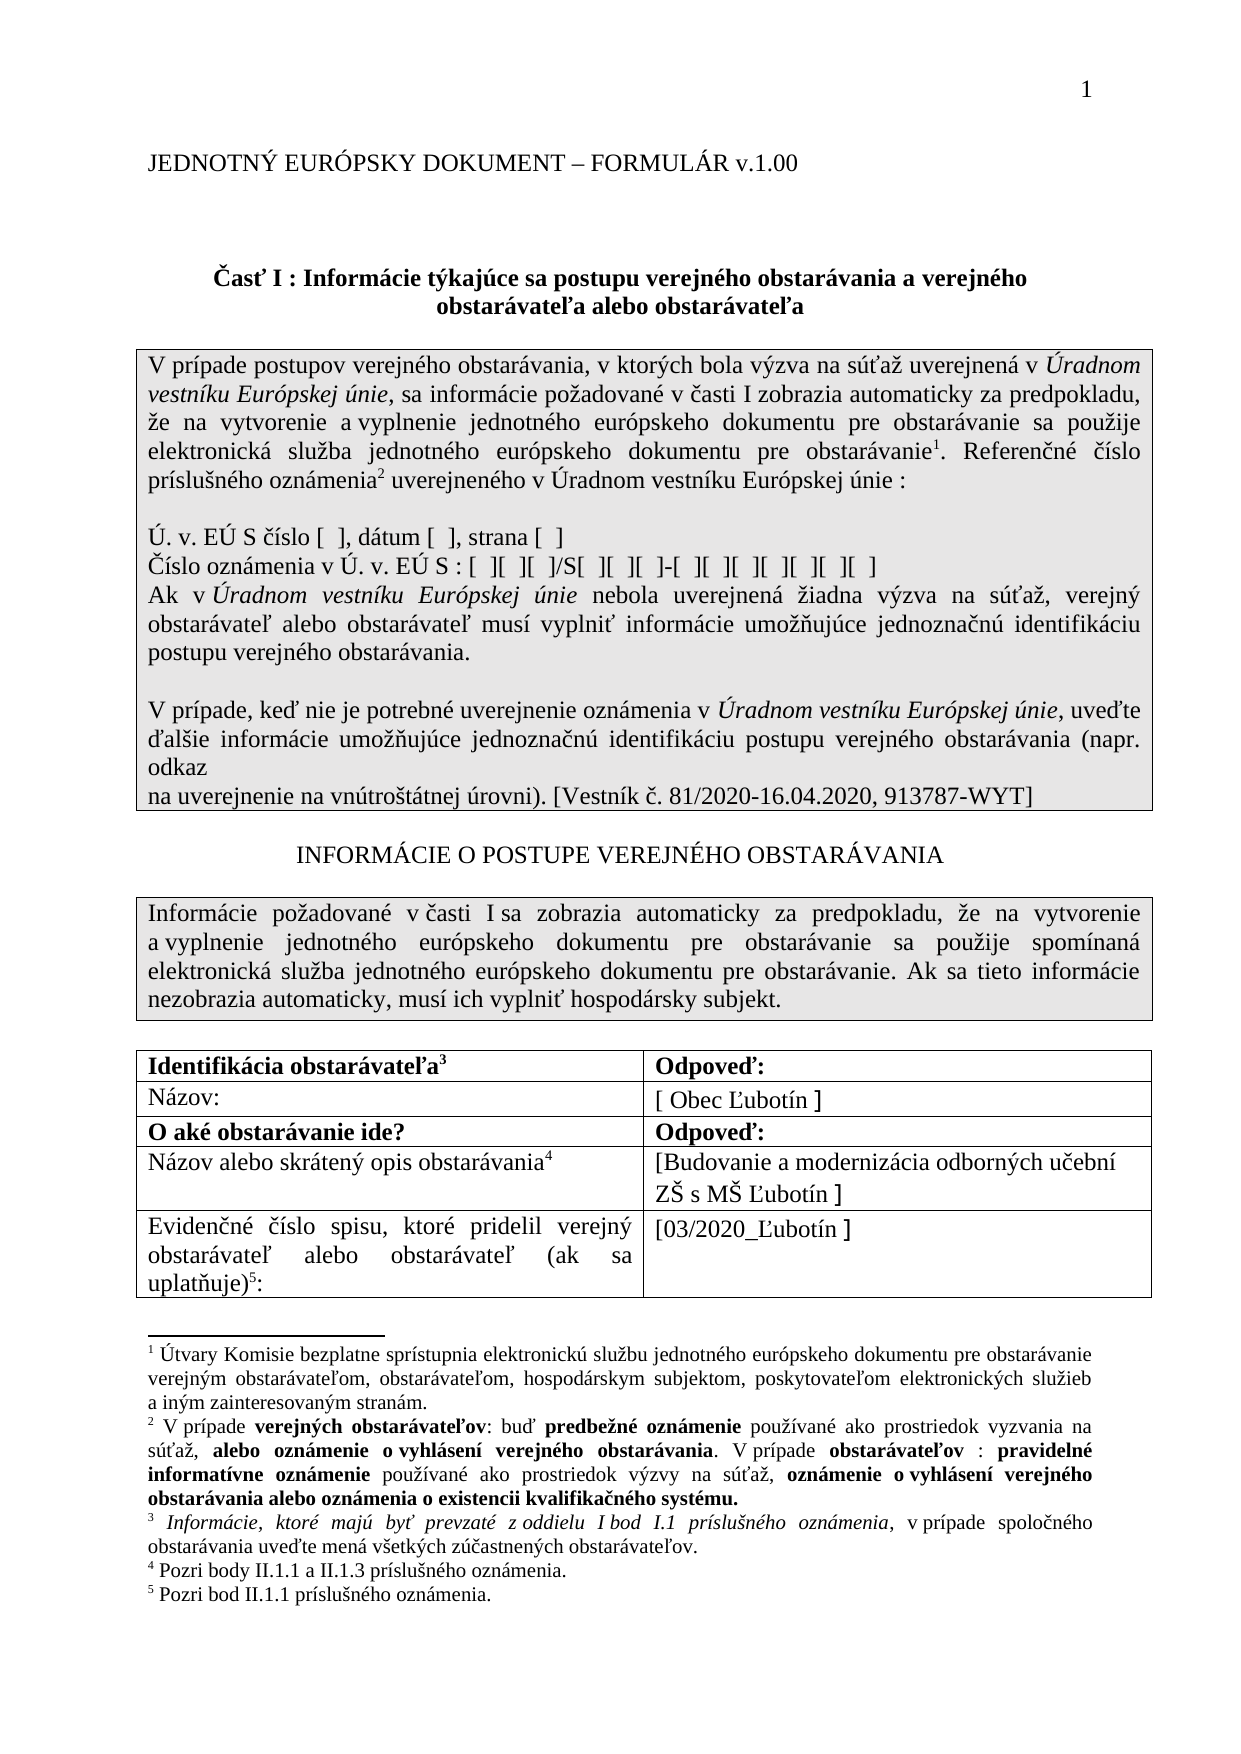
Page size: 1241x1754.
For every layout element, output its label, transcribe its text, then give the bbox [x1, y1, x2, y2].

text Časť I : Informácie týkajúce sa postupu verejného obstarávania a verejného obstarávateľa alebo obstarávateľa [148, 263, 1093, 320]
table_cell O aké obstarávanie ide? [137, 1117, 643, 1146]
table_cell Odpoveď: [644, 1117, 1151, 1146]
table_header Informácie požadované v časti I sa zobrazia automaticky za predpokladu, že na vytvorenie a vyplnenie jednotného európskeho dokumentu pre obstarávanie sa použije spomínaná elektronická služba jednotného európskeho dokumentu pre obstarávanie. Ak sa tieto informácie nezobrazia automaticky, musí ich vyplniť hospodársky subjekt. [137, 898, 1152, 1020]
table_header Odpoveď: [644, 1051, 1151, 1081]
table_header V prípade postupov verejného obstarávania, v ktorých bola výzva na súťaž uverejnená v Úradnom vestníku Európskej únie, sa informácie požadované v časti I zobrazia automaticky za predpokladu, že na vytvorenie a vyplnenie jednotného európskeho dokumentu pre obstarávanie sa použije elektronická služba jednotného európskeho dokumentu pre obstarávanie. Referenčné číslo príslušného oznámenia uverejneného v Úradnom vestníku Európskej únie : Ú. v. EÚ S číslo [ ], dátum [ ], strana [ ] Číslo oznámenia v Ú. v. EÚ S : [ ][ ][ ]/S[ ][ ][ ]-[ ][ ][ ][ ][ ][ ][ ] Ak v Úradnom vestníku Európskej únie nebola uverejnená žiadna výzva na súťaž, verejný obstarávateľ alebo obstarávateľ musí vyplniť informácie umožňujúce jednoznačnú identifikáciu postupu verejného obstarávania. V prípade, keď nie je potrebné uverejnenie oznámenia v Úradnom vestníku Európskej únie, uveďte ďalšie informácie umožňujúce jednoznačnú identifikáciu postupu verejného obstarávania (napr. odkaz na uverejnenie na vnútroštátnej úrovni). [Vestník č. 81/2020-16.04.2020, 913787-WYT] [137, 350, 1152, 810]
table_cell [ Obec Ľubotín ] [644, 1082, 1151, 1116]
text JEDNOTNÝ EURÓPSKY DOKUMENT – FORMULÁR v.1.00 [148, 148, 1093, 176]
table_cell Evidenčné číslo spisu, ktoré pridelil verejný obstarávateľ alebo obstarávateľ (ak sa uplatňuje): [137, 1211, 643, 1297]
table_cell [Budovanie a modernizácia odborných učební ZŠ s MŠ Ľubotín ] [644, 1147, 1151, 1210]
text INFORMÁCIE O POSTUPE VEREJNÉHO OBSTARÁVANIA [148, 840, 1093, 868]
table_cell Názov: [137, 1082, 643, 1116]
table_header Identifikácia obstarávateľa [137, 1051, 643, 1081]
table_cell [03/2020_Ľubotín ] [644, 1211, 1151, 1297]
table_cell Názov alebo skrátený opis obstarávania [137, 1147, 643, 1210]
